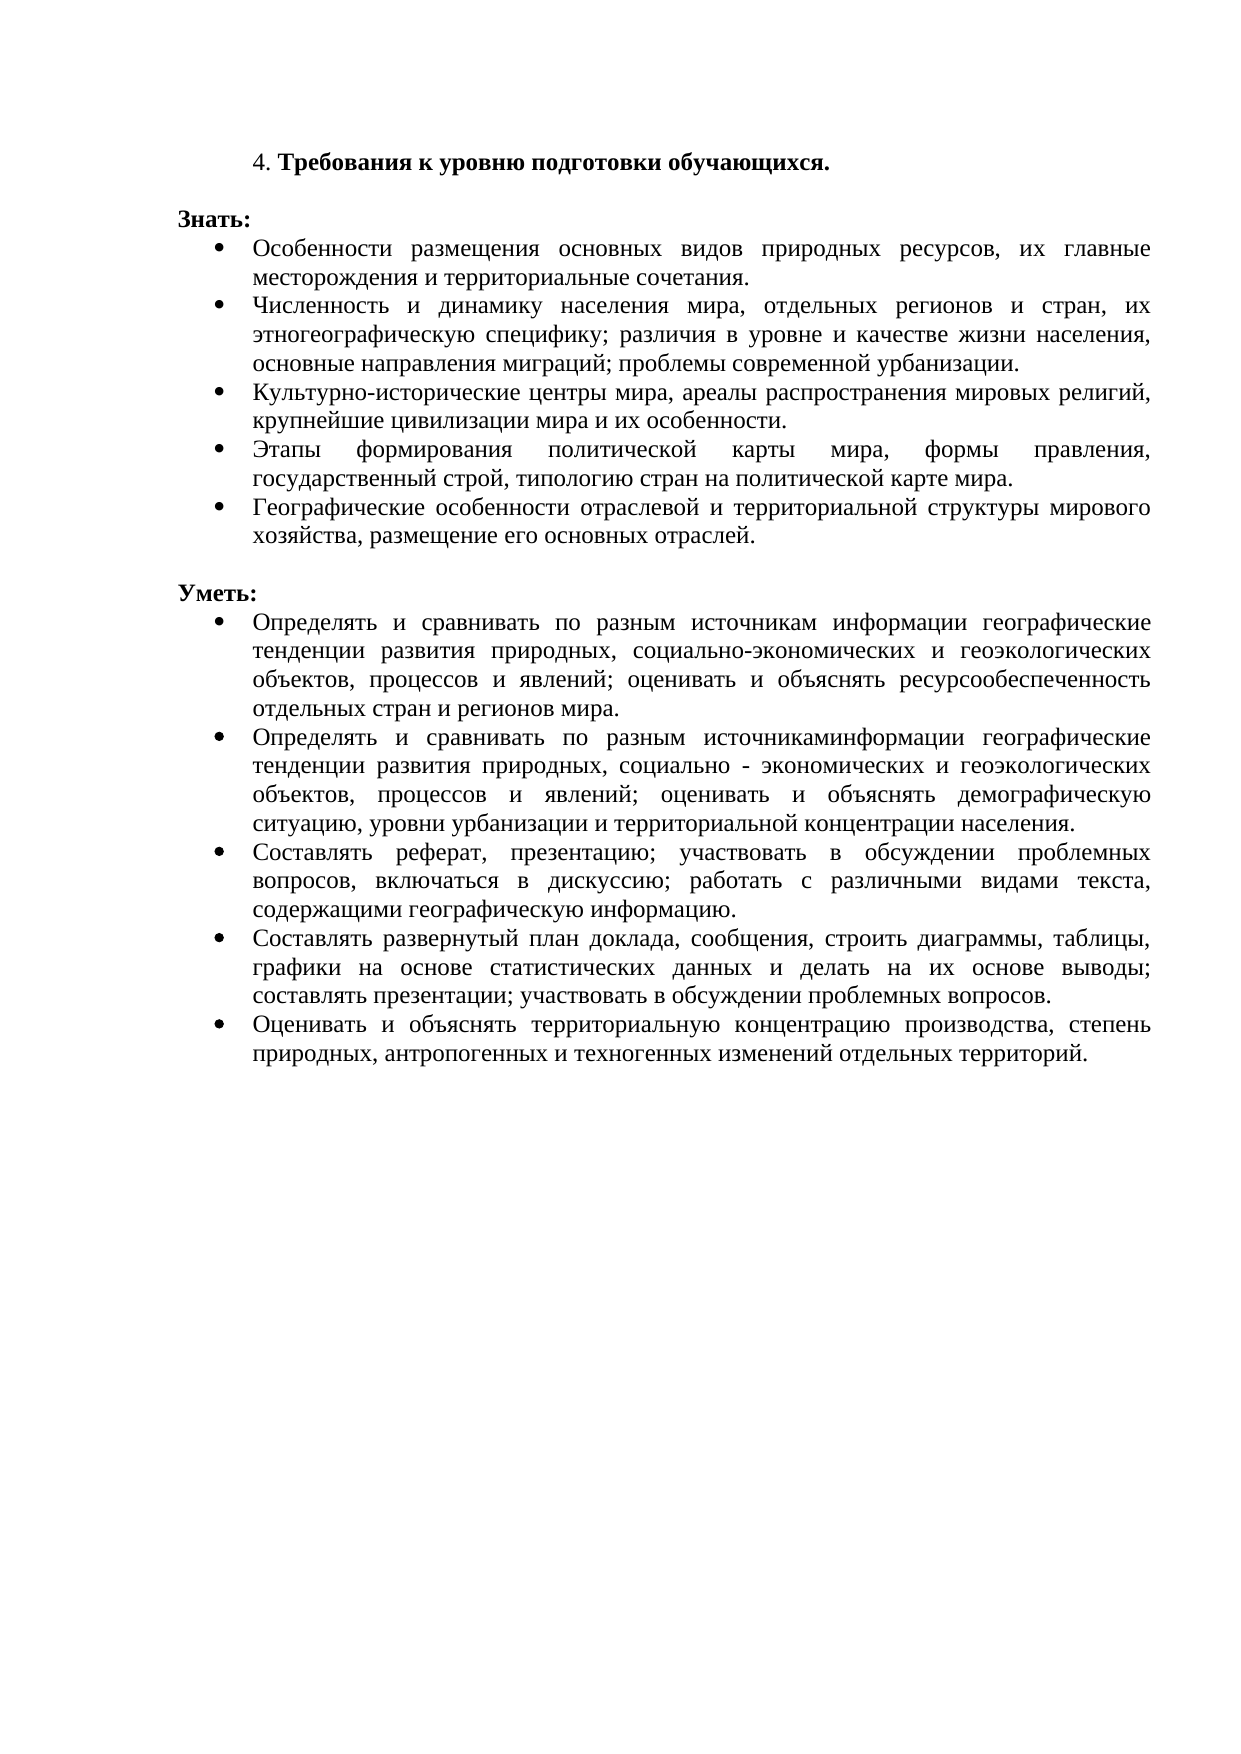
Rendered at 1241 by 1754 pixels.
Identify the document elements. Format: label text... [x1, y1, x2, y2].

text Уметь: [177, 578, 1152, 607]
text Знать: [177, 204, 1152, 233]
list Составлять реферат, презентацию; участвовать в обсуждении проблемных вопросов, включаться в дискуссию; работать с различными видами текста, содержащими географическую информацию. [215, 837, 1152, 923]
list Определять и сравнивать по разным источникаминформации географические тенденции развития природных, социально - экономических и геоэкологических объектов, процессов и явлений; оценивать и объяснять демографическую ситуацию, уровни урбанизации и территориальной концентрации населения. [215, 722, 1152, 837]
list Особенности размещения основных видов природных ресурсов, их главные месторождения и территориальные сочетания. [215, 233, 1152, 291]
list Этапы формирования политической карты мира, формы правления, государственный строй, типологию стран на политической карте мира. [215, 434, 1152, 492]
list Оценивать и объяснять территориальную концентрацию производства, степень природных, антропогенных и техногенных изменений отдельных территорий. [215, 1009, 1152, 1067]
list Численность и динамику населения мира, отдельных регионов и стран, их этногеографическую специфику; различия в уровне и качестве жизни населения, основные направления миграций; проблемы современной урбанизации. [215, 291, 1152, 377]
list Составлять развернутый план доклада, сообщения, строить диаграммы, таблицы, графики на основе статистических данных и делать на их основе выводы; составлять презентации; участвовать в обсуждении проблемных вопросов. [215, 923, 1152, 1009]
text 4. Требования к уровню подготовки обучающихся. [177, 147, 1152, 176]
list Культурно-исторические центры мира, ареалы распространения мировых религий, крупнейшие цивилизации мира и их особенности. [215, 377, 1152, 434]
list Определять и сравнивать по разным источникам информации географические тенденции развития природных, социально-экономических и геоэкологических объектов, процессов и явлений; оценивать и объяснять ресурсообеспеченность отдельных стран и регионов мира. [215, 607, 1152, 722]
list Географические особенности отраслевой и территориальной структуры мирового хозяйства, размещение его основных отраслей. [215, 492, 1152, 549]
